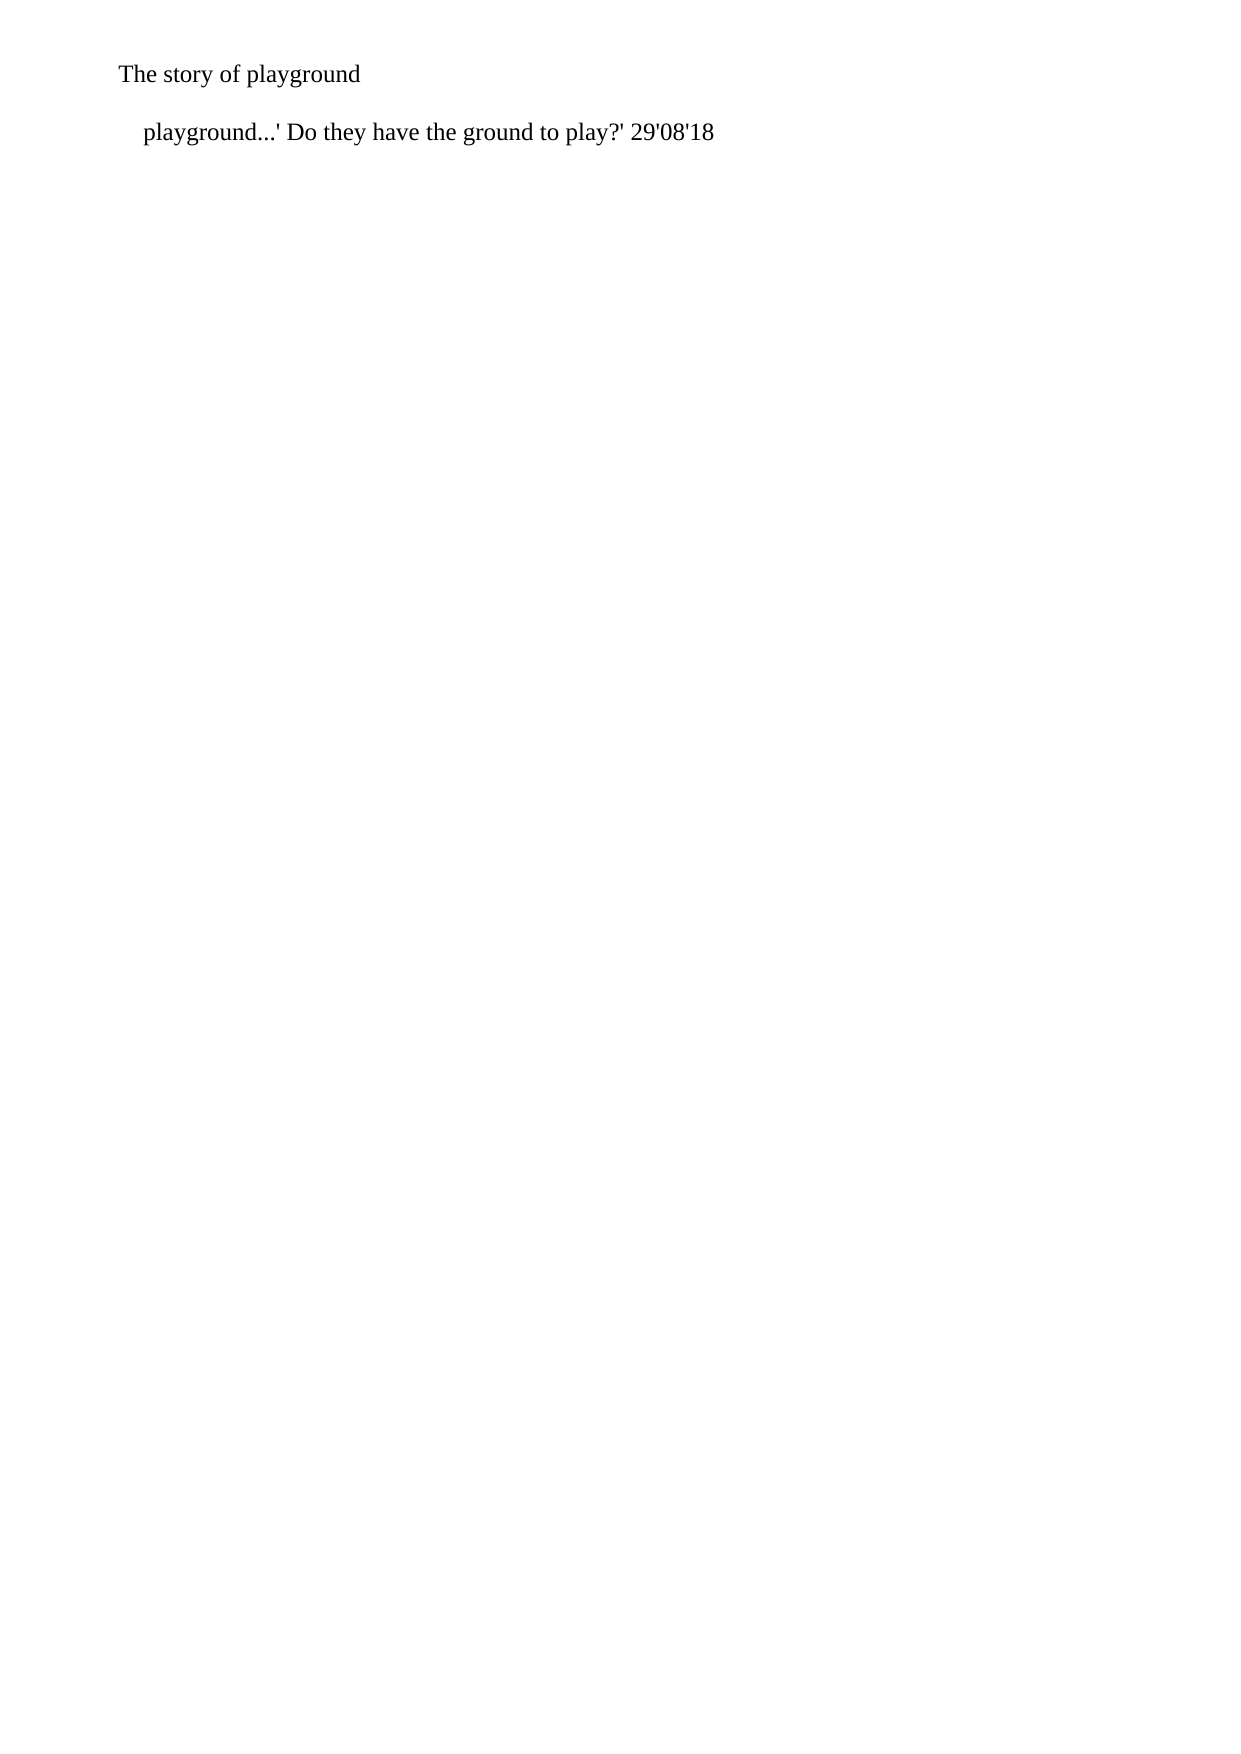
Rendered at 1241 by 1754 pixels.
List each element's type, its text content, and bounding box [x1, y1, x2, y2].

text playground...' Do they have the ground to play?' 29'08'18 [118, 117, 1181, 146]
text The story of playground [118, 59, 1181, 88]
